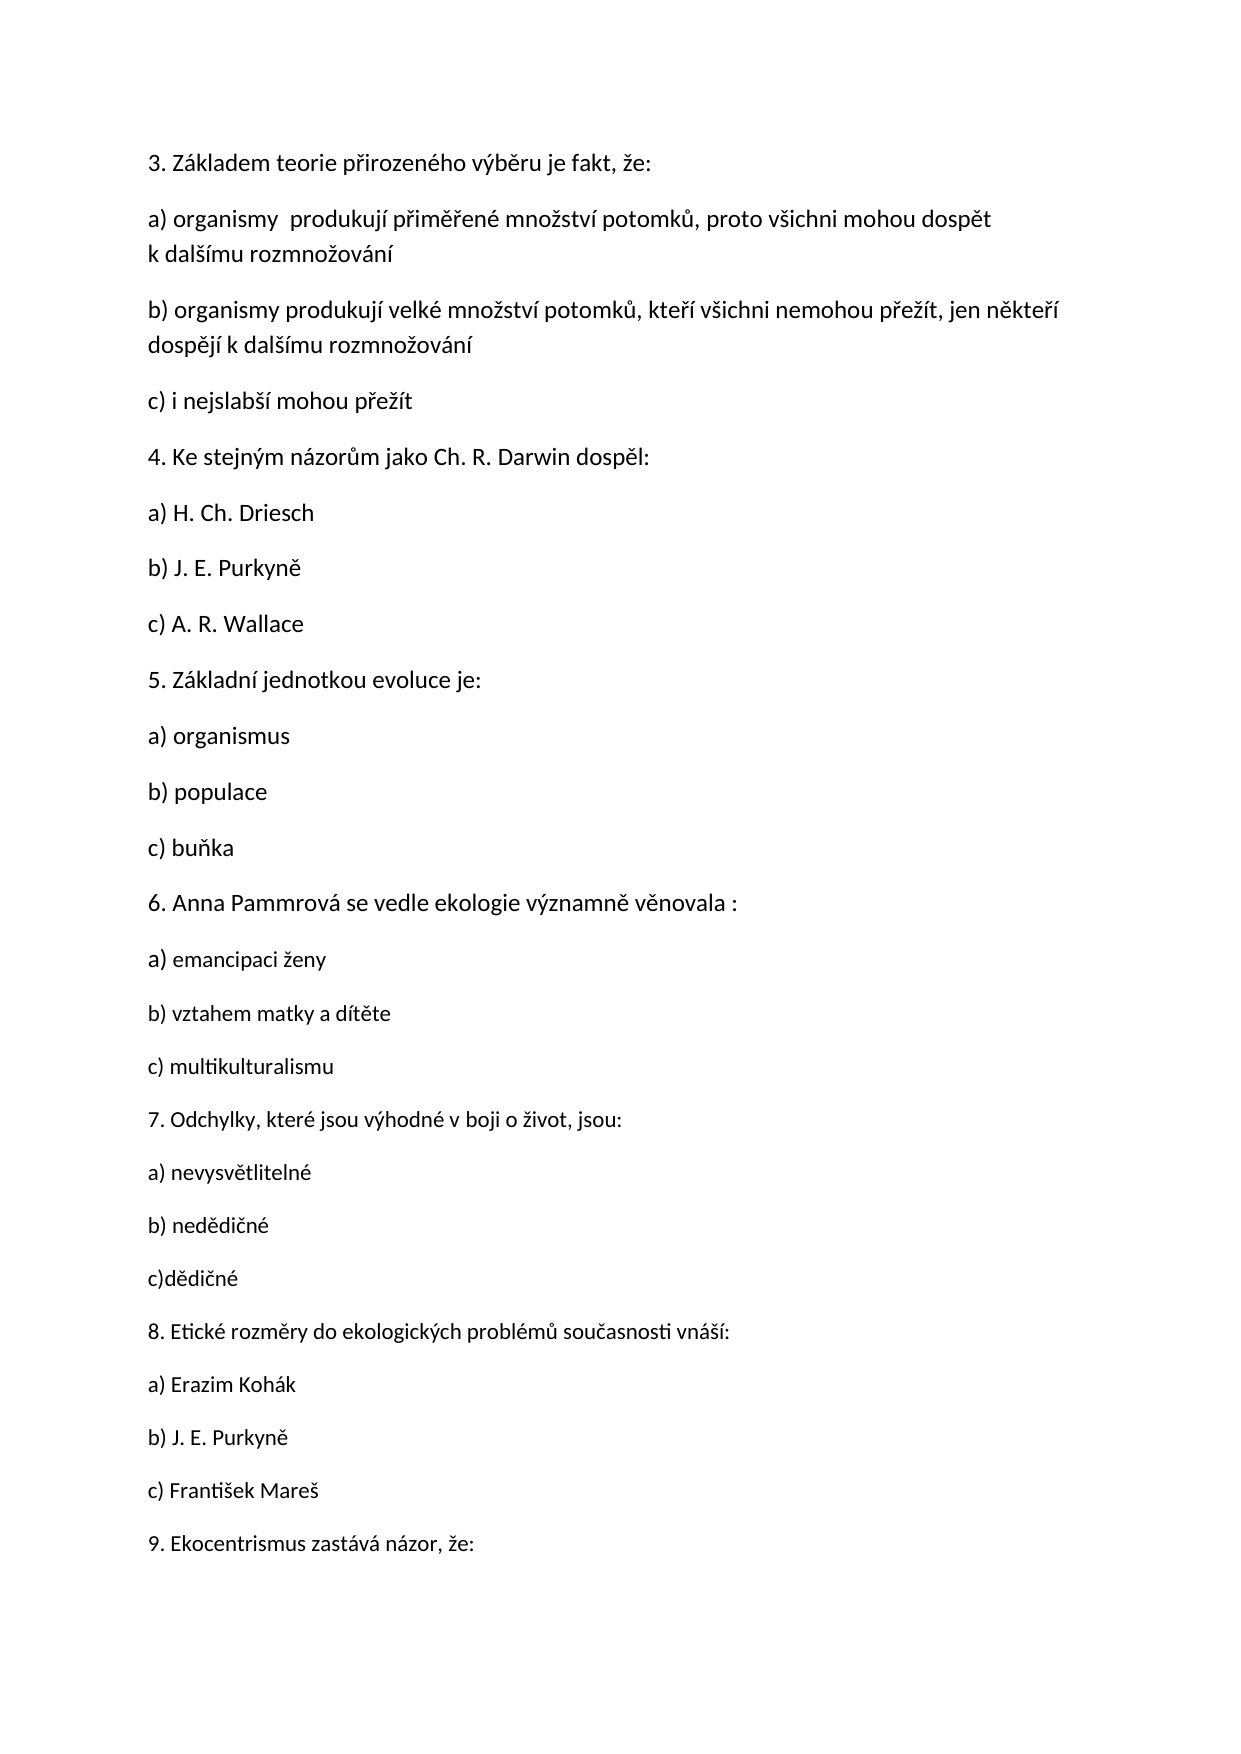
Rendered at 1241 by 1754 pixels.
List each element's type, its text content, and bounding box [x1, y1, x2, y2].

text b) J. E. Purkyně [148, 1423, 1093, 1451]
text c) A. R. Wallace [148, 608, 1093, 639]
text b) nedědičné [148, 1211, 1093, 1239]
text 9. Ekocentrismus zastává názor, že: [148, 1529, 1093, 1557]
text 4. Ke stejným názorům jako Ch. R. Darwin dospěl: [148, 441, 1093, 471]
text c)dědičné [148, 1264, 1093, 1292]
text c) buňka [148, 832, 1093, 862]
text c) multikulturalismu [148, 1052, 1093, 1080]
text a) organismy produkují přiměřené množství potomků, proto všichni mohou dospět k dalšímu rozmnožování [148, 203, 1093, 269]
text a) nevysvětlitelné [148, 1158, 1093, 1186]
text b) vztahem matky a dítěte [148, 999, 1093, 1027]
text b) populace [148, 776, 1093, 806]
text 7. Odchylky, které jsou výhodné v boji o život, jsou: [148, 1105, 1093, 1133]
text b) J. E. Purkyně [148, 553, 1093, 583]
text 6. Anna Pammrová se vedle ekologie významně věnovala : [148, 888, 1093, 918]
text 8. Etické rozměry do ekologických problémů současnosti vnáší: [148, 1317, 1093, 1345]
text a) H. Ch. Driesch [148, 497, 1093, 527]
text 3. Základem teorie přirozeného výběru je fakt, že: [148, 148, 1093, 178]
text b) organismy produkují velké množství potomků, kteří všichni nemohou přežít, jen někteří dospějí k dalšímu rozmnožování [148, 294, 1093, 360]
text a) organismus [148, 720, 1093, 751]
text c) František Mareš [148, 1476, 1093, 1504]
text 5. Základní jednotkou evoluce je: [148, 664, 1093, 695]
text a) emancipaci ženy [148, 943, 1093, 974]
text c) i nejslabší mohou přežít [148, 385, 1093, 416]
text a) Erazim Kohák [148, 1370, 1093, 1398]
